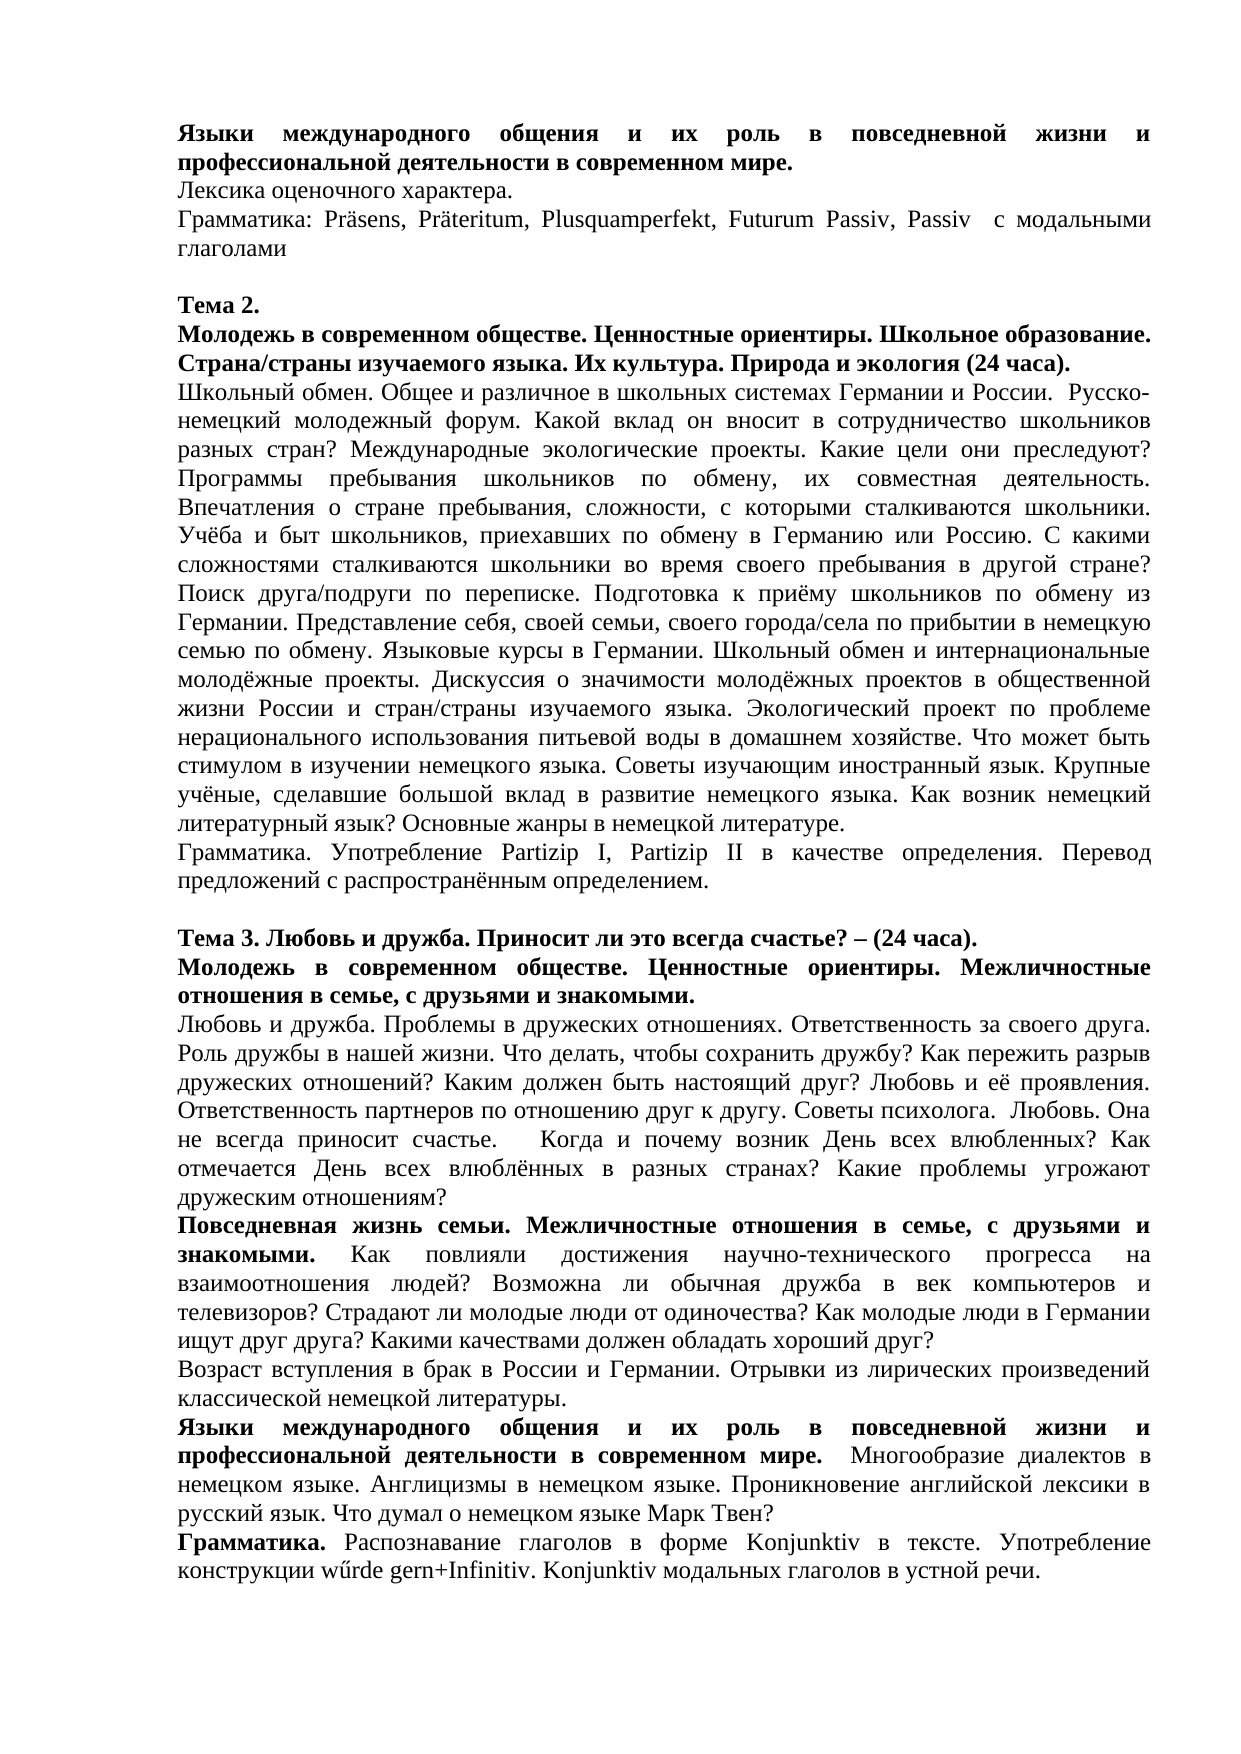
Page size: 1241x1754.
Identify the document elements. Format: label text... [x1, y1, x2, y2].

text Грамматика: Präsens, Präteritum, Plusquamperfekt, Futurum Passiv, Passiv с модальными глаголами [177, 204, 1152, 262]
text Тема 3. Любовь и дружба. Приносит ли это всегда счастье? – (24 часа). [177, 923, 1152, 952]
text Школьный обмен. Общее и различное в школьных системах Германии и России. Русско-немецкий молодежный форум. Какой вклад он вносит в сотрудничество школьников разных стран? Международные экологические проекты. Какие цели они преследуют? Программы пребывания школьников по обмену, их совместная деятельность. Впечатления о стране пребывания, сложности, с которыми сталкиваются школьники. Учёба и быт школьников, приехавших по обмену в Германию или Россию. С какими сложностями сталкиваются школьники во время своего пребывания в другой стране? Поиск друга/подруги по переписке. Подготовка к приёму школьников по обмену из Германии. Представление себя, своей семьи, своего города/села по прибытии в немецкую семью по обмену. Языковые курсы в Германии. Школьный обмен и интернациональные молодёжные проекты. Дискуссия о значимости молодёжных проектов в общественной жизни России и стран/страны изучаемого языка. Экологический проект по проблеме нерационального использования питьевой воды в домашнем хозяйстве. Что может быть стимулом в изучении немецкого языка. Советы изучающим иностранный язык. Крупные учёные, сделавшие большой вклад в развитие немецкого языка. Как возник немецкий литературный язык? Основные жанры в немецкой литературе. [177, 377, 1152, 837]
text Языки международного общения и их роль в повседневной жизни и профессиональной деятельности в современном мире. [177, 118, 1152, 176]
text Тема 2. [177, 291, 1152, 319]
text Повседневная жизнь семьи. Межличностные отношения в семье, с друзьями и знакомыми. Как повлияли достижения научно-технического прогресса на взаимоотношения людей? Возможна ли обычная дружба в век компьютеров и телевизоров? Страдают ли молодые люди от одиночества? Как молодые люди в Германии ищут друг друга? Какими качествами должен обладать хороший друг? [177, 1211, 1152, 1354]
text Языки международного общения и их роль в повседневной жизни и профессиональной деятельности в современном мире. Многообразие диалектов в немецком языке. Англицизмы в немецком языке. Проникновение английской лексики в русский язык. Что думал о немецком языке Марк Твен? [177, 1412, 1152, 1527]
text Молодежь в современном обществе. Ценностные ориентиры. Школьное образование. Страна/страны изучаемого языка. Их культура. Природа и экология (24 часа). [177, 319, 1152, 377]
text Любовь и дружба. Проблемы в дружеских отношениях. Ответственность за своего друга. Роль дружбы в нашей жизни. Что делать, чтобы сохранить дружбу? Как пережить разрыв дружеских отношений? Каким должен быть настоящий друг? Любовь и её проявления. Ответственность партнеров по отношению друг к другу. Советы психолога. Любовь. Она не всегда приносит счастье. Когда и почему возник День всех влюбленных? Как отмечается День всех влюблённых в разных странах? Какие проблемы угрожают дружеским отношениям? [177, 1009, 1152, 1211]
text Грамматика. Распознавание глаголов в форме Konjunktiv в тексте. Употребление конструкции wűrde gern+Infinitiv. Konjunktiv модальных глаголов в устной речи. [177, 1527, 1152, 1584]
text Молодежь в современном обществе. Ценностные ориентиры. Межличностные отношения в семье, с друзьями и знакомыми. [177, 952, 1152, 1009]
text Лексика оценочного характера. [177, 176, 1152, 204]
text Возраст вступления в брак в России и Германии. Отрывки из лирических произведений классической немецкой литературы. [177, 1354, 1152, 1412]
text Грамматика. Употребление Partizip I, Partizip II в качестве определения. Перевод предложений с распространённым определением. [177, 837, 1152, 894]
